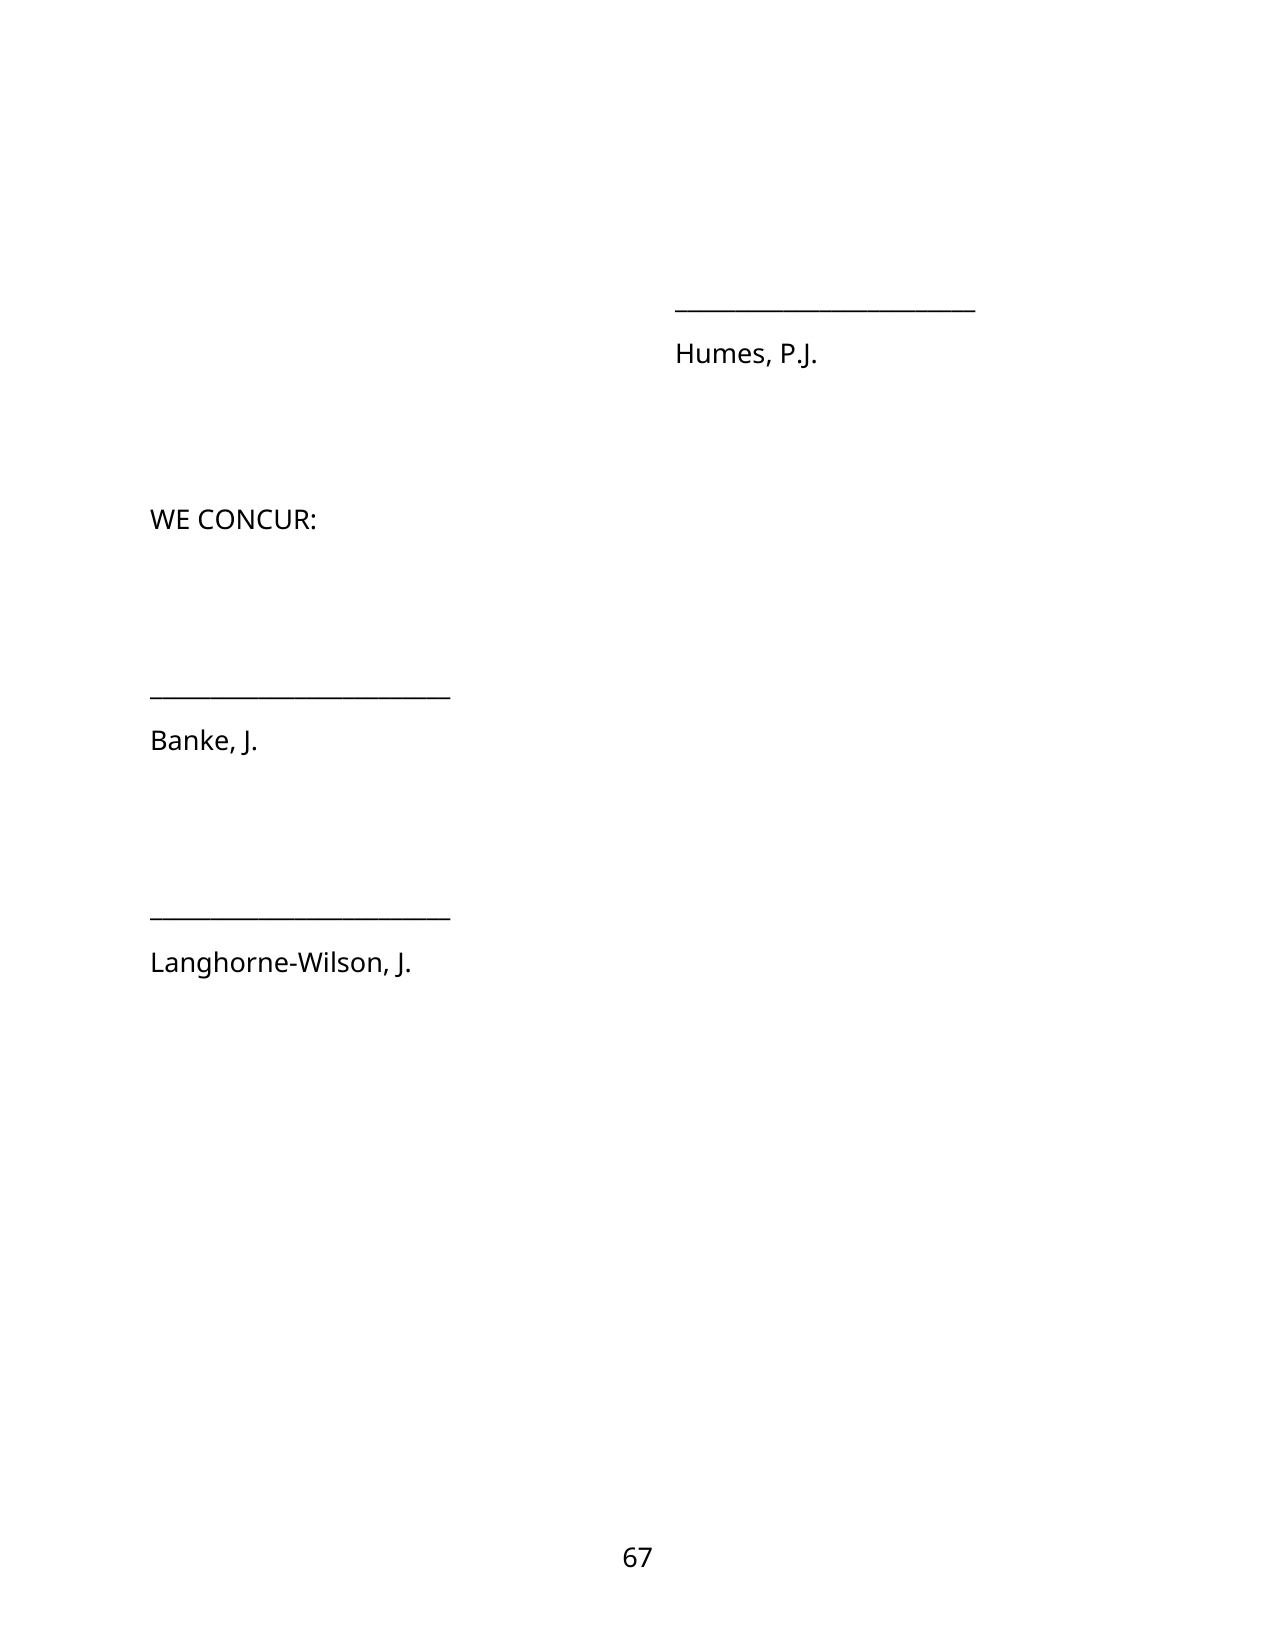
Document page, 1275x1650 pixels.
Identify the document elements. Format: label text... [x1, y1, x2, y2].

text WE CONCUR: [150, 501, 1125, 537]
text Langhorne-Wilson, J. [150, 943, 1125, 980]
text _________________________ [150, 888, 1125, 925]
text _________________________ [150, 279, 1125, 316]
text Humes, P.J. [150, 335, 1125, 372]
text _________________________ [150, 667, 1125, 703]
text Banke, J. [150, 722, 1125, 759]
